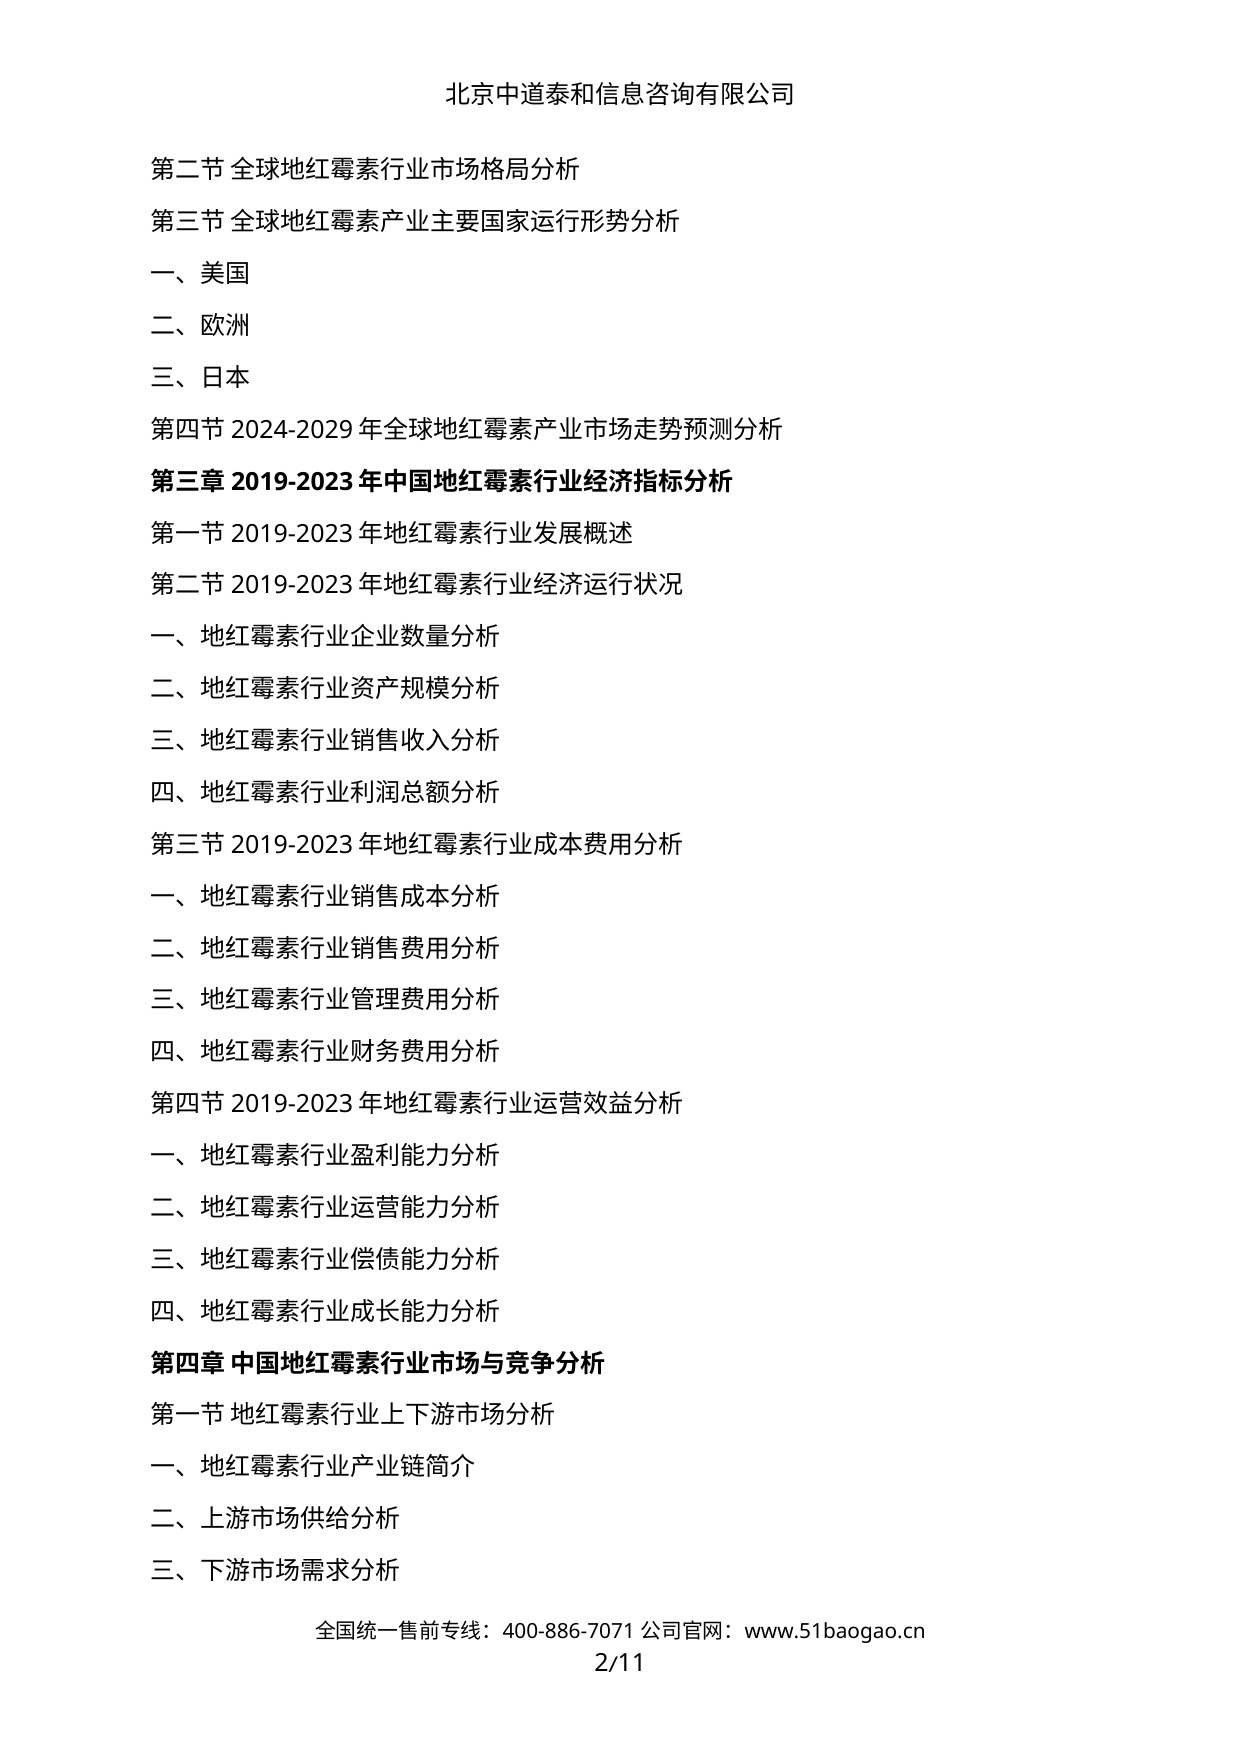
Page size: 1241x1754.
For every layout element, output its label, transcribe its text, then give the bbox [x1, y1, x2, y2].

text 三、地红霉素行业偿债能力分析 [150, 1239, 1090, 1276]
text 二、地红霉素行业销售费用分析 [150, 928, 1090, 964]
text 二、地红霉素行业运营能力分析 [150, 1187, 1090, 1224]
text 第三节 全球地红霉素产业主要国家运行形势分析 [150, 202, 1090, 238]
text 第四节 2024-2029年全球地红霉素产业市场走势预测分析 [150, 409, 1090, 446]
text 二、上游市场供给分析 [150, 1499, 1090, 1535]
text 一、地红霉素行业销售成本分析 [150, 876, 1090, 912]
text 三、地红霉素行业销售收入分析 [150, 721, 1090, 757]
text 四、地红霉素行业利润总额分析 [150, 772, 1090, 809]
text 三、地红霉素行业管理费用分析 [150, 980, 1090, 1016]
text 第一节 地红霉素行业上下游市场分析 [150, 1395, 1090, 1431]
text 一、地红霉素行业盈利能力分析 [150, 1136, 1090, 1172]
text 第一节 2019-2023年地红霉素行业发展概述 [150, 513, 1090, 549]
text 二、欧洲 [150, 306, 1090, 342]
text 一、美国 [150, 254, 1090, 290]
text 一、地红霉素行业产业链简介 [150, 1447, 1090, 1483]
text 四、地红霉素行业成长能力分析 [150, 1291, 1090, 1327]
text 四、地红霉素行业财务费用分析 [150, 1032, 1090, 1068]
text 第四章 中国地红霉素行业市场与竞争分析 [150, 1343, 1090, 1379]
text 第二节 2019-2023年地红霉素行业经济运行状况 [150, 565, 1090, 601]
text 第三节 2019-2023年地红霉素行业成本费用分析 [150, 824, 1090, 861]
text 二、地红霉素行业资产规模分析 [150, 669, 1090, 705]
text 第四节 2019-2023年地红霉素行业运营效益分析 [150, 1084, 1090, 1120]
text 一、地红霉素行业企业数量分析 [150, 617, 1090, 653]
text 第三章 2019-2023年中国地红霉素行业经济指标分析 [150, 461, 1090, 497]
text 三、下游市场需求分析 [150, 1551, 1090, 1587]
text 第二节 全球地红霉素行业市场格局分析 [150, 150, 1090, 186]
text 三、日本 [150, 357, 1090, 394]
